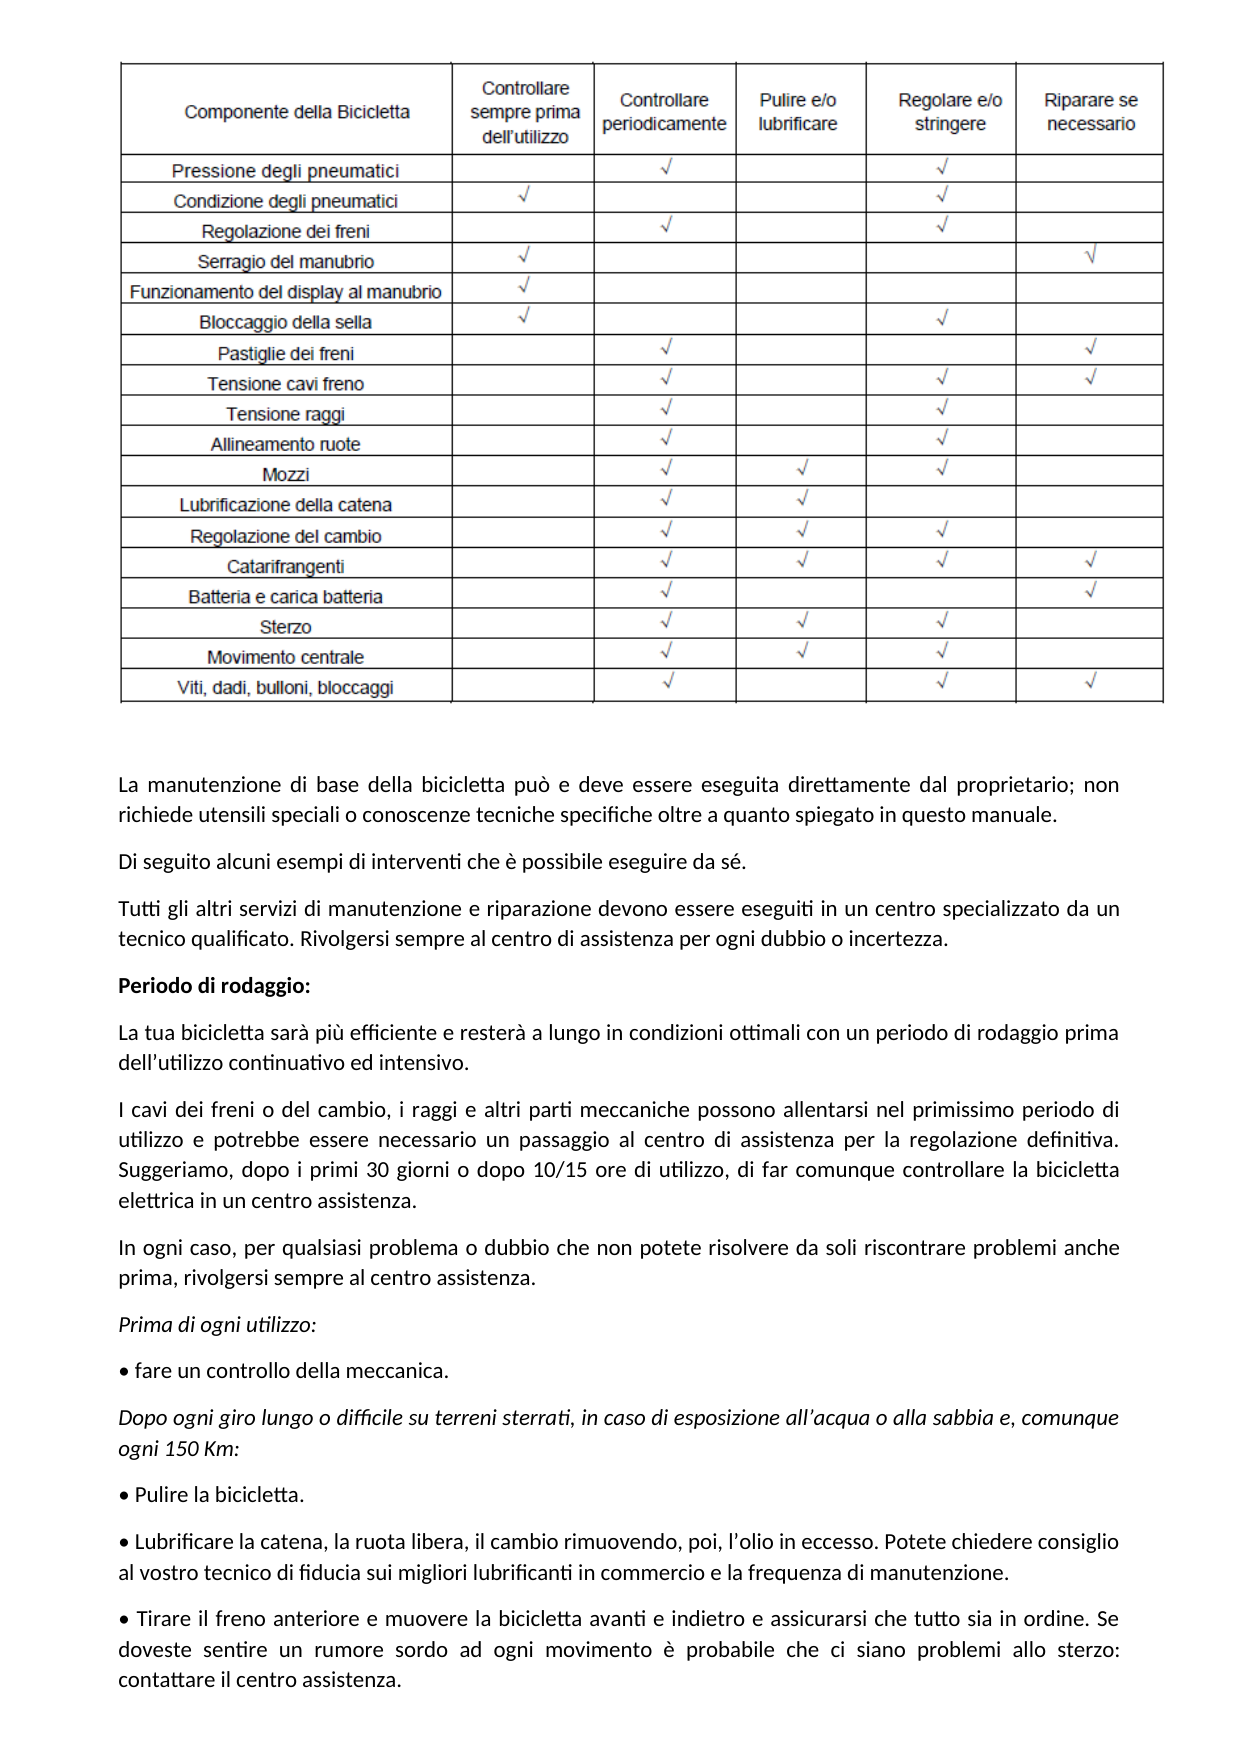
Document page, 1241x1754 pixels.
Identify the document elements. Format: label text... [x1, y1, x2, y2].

text Prima di ogni utilizzo: [118, 1310, 1122, 1338]
text • fare un controllo della meccanica. [118, 1357, 1122, 1384]
text Dopo ogni giro lungo o difficile su terreni sterrati, in caso di esposizione all’acqua o alla sabbia e, comunque ogni 150 Km: [118, 1403, 1122, 1462]
text • Tirare il freno anteriore e muovere la bicicletta avanti e indietro e assicurarsi che tutto sia in ordine. Se doveste sentire un rumore sordo ad ogni movimento è probabile che ci siano problemi allo sterzo: contattare il centro assistenza. [118, 1604, 1122, 1693]
text • Pulire la bicicletta. [118, 1481, 1122, 1508]
text • Lubrificare la catena, la ruota libera, il cambio rimuovendo, poi, l’olio in eccesso. Potete chiedere consiglio al vostro tecnico di fiducia sui migliori lubrificanti in commercio e la frequenza di manutenzione. [118, 1527, 1122, 1586]
text I cavi dei freni o del cambio, i raggi e altri parti meccaniche possono allentarsi nel primissimo periodo di utilizzo e potrebbe essere necessario un passaggio al centro di assistenza per la regolazione definitiva. Suggeriamo, dopo i primi 30 giorni o dopo 10/15 ore di utilizzo, di far comunque controllare la bicicletta elettrica in un centro assistenza. [118, 1095, 1122, 1214]
text La manutenzione di base della bicicletta può e deve essere eseguita direttamente dal proprietario; non richiede utensili speciali o conoscenze tecniche specifiche oltre a quanto spiegato in questo manuale. [118, 770, 1122, 828]
text In ogni caso, per qualsiasi problema o dubbio che non potete risolvere da soli riscontrare problemi anche prima, rivolgersi sempre al centro assistenza. [118, 1233, 1122, 1291]
text Di seguito alcuni esempi di interventi che è possibile eseguire da sé. [118, 847, 1122, 875]
text La tua bicicletta sarà più efficiente e resterà a lungo in condizioni ottimali con un periodo di rodaggio prima dell’utilizzo continuativo ed intensivo. [118, 1018, 1122, 1076]
text Tutti gli altri servizi di manutenzione e riparazione devono essere eseguiti in un centro specializzato da un tecnico qualificato. Rivolgersi sempre al centro di assistenza per ogni dubbio o incertezza. [118, 894, 1122, 952]
text Periodo di rodaggio: [118, 971, 1122, 999]
